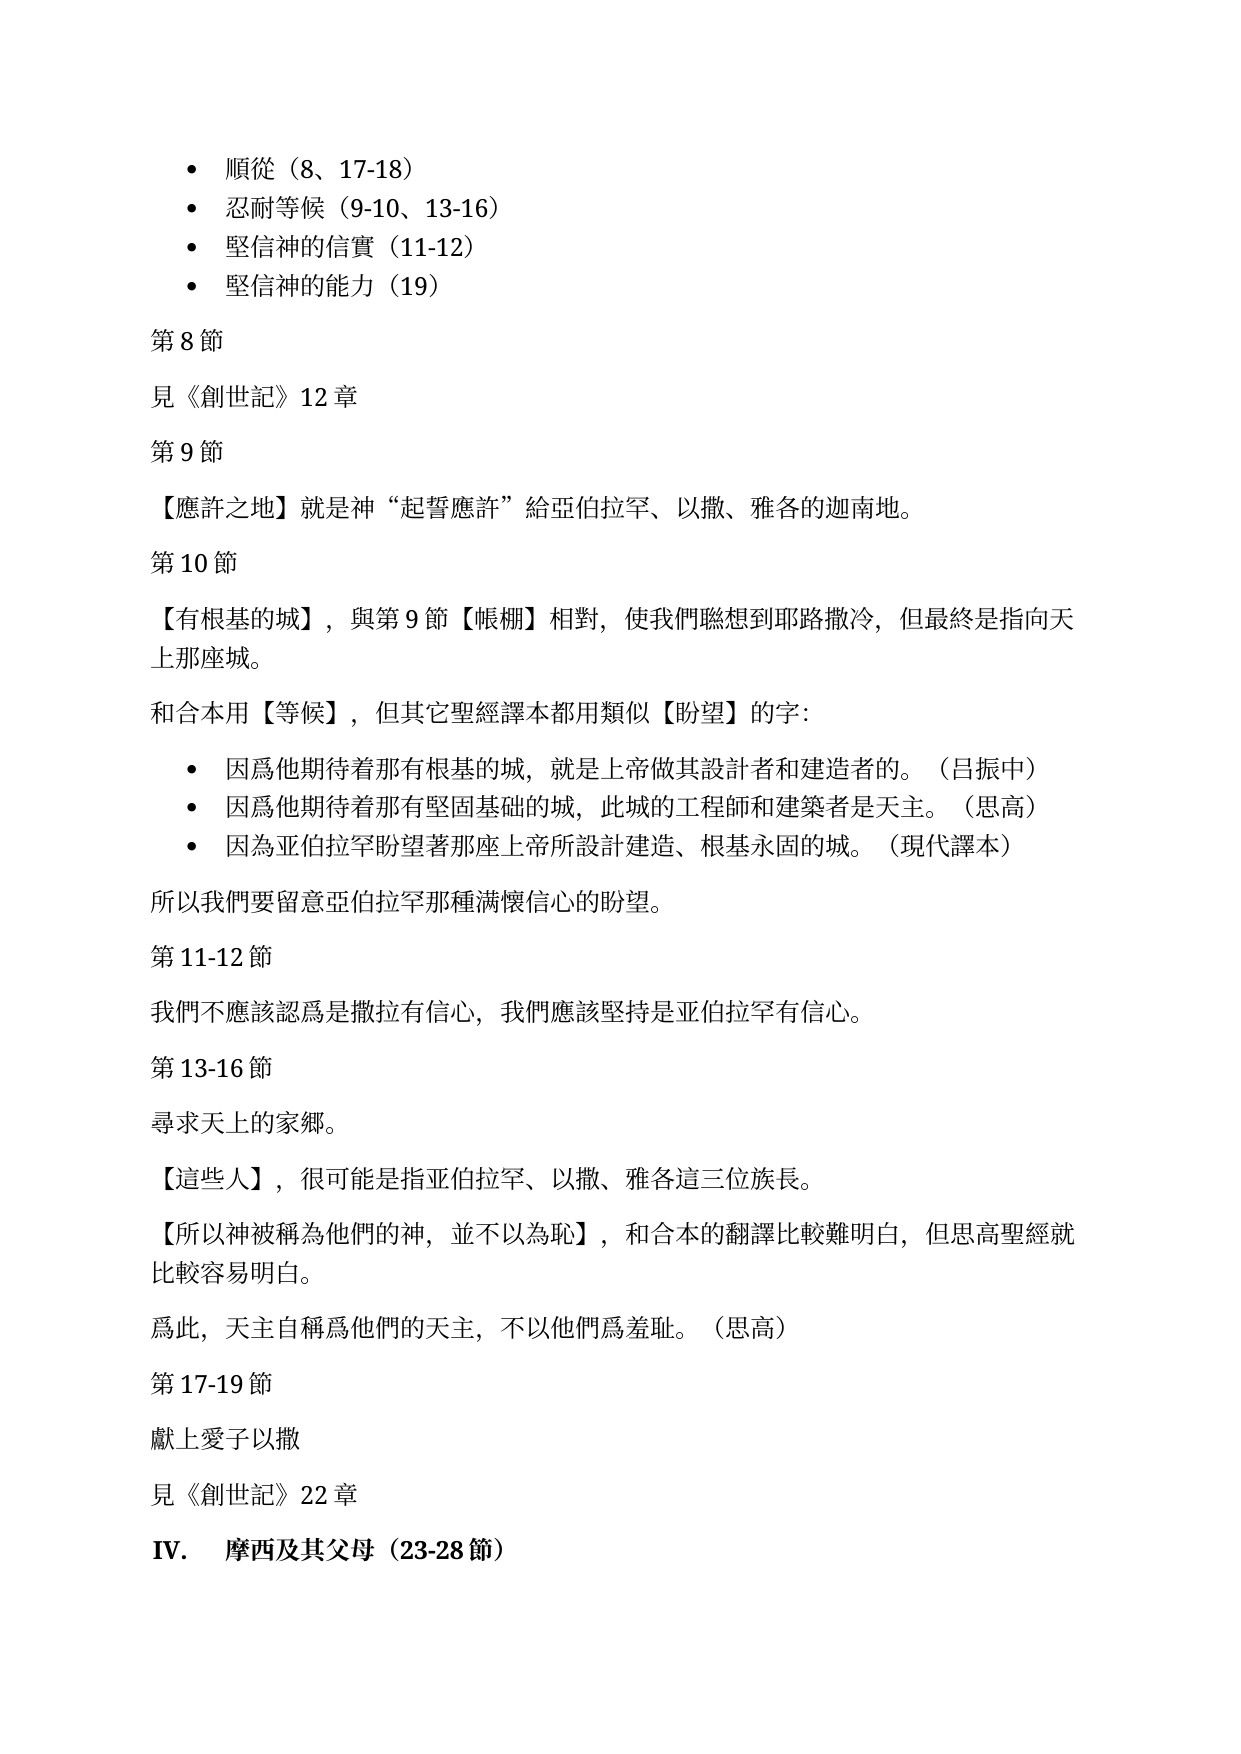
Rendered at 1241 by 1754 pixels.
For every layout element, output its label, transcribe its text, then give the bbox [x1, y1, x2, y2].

list 順從（8、17-18） [187, 150, 1090, 186]
text 所以我們要留意亞伯拉罕那種满懐信心的盼望。 [150, 882, 1090, 918]
text 見《創世記》12章 [150, 378, 1090, 414]
list 因為亚伯拉罕盼望著那座上帝所設計建造、根基永固的城。（現代譯本） [187, 827, 1090, 863]
text 我們不應該認爲是撒拉有信心，我們應該堅持是亚伯拉罕有信心。 [150, 993, 1090, 1029]
list 因爲他期待着那有根基的城，就是上帝做其設計者和建造者的。（吕振中） [187, 749, 1090, 785]
text 【有根基的城】，與第9節【帳棚】相對，使我們聮想到耶路撒冷，但最終是指向天上那座城。 [150, 599, 1090, 674]
list 因爲他期待着那有堅固基础的城，此城的工程師和建築者是天主。（思高） [187, 788, 1090, 824]
text 第8節 [150, 322, 1090, 358]
text 【這些人】，很可能是指亚伯拉罕、以撒、雅各這三位族長。 [150, 1159, 1090, 1195]
text 和合本用【等候】，但其它聖經譯本都用類似【盼望】的字： [150, 694, 1090, 730]
text 【所以神被稱為他們的神，並不以為恥】，和合本的翻譯比較難明白，但思高聖經就比較容易明白。 [150, 1215, 1090, 1289]
text 【應許之地】就是神“起誓應許”給亞伯拉罕、以撒、雅各的迦南地。 [150, 489, 1090, 524]
list 堅信神的信實（11-12） [187, 228, 1090, 264]
text 第13-16節 [150, 1048, 1090, 1084]
list 忍耐等候（9-10、13-16） [187, 189, 1090, 225]
text 第11-12節 [150, 938, 1090, 974]
text 第17-19節 [150, 1364, 1090, 1401]
text 尋求天上的家郷。 [150, 1104, 1090, 1140]
list 摩西及其父母（23-28節） [187, 1531, 1090, 1567]
text 見《創世記》22章 [150, 1475, 1090, 1511]
text 第10節 [150, 544, 1090, 580]
text 第9節 [150, 433, 1090, 469]
text 爲此，天主自稱爲他們的天主，不以他們爲羞耻。（思高） [150, 1309, 1090, 1345]
list 堅信神的能力（19） [187, 267, 1090, 303]
text 獻上愛子以撒 [150, 1420, 1090, 1456]
